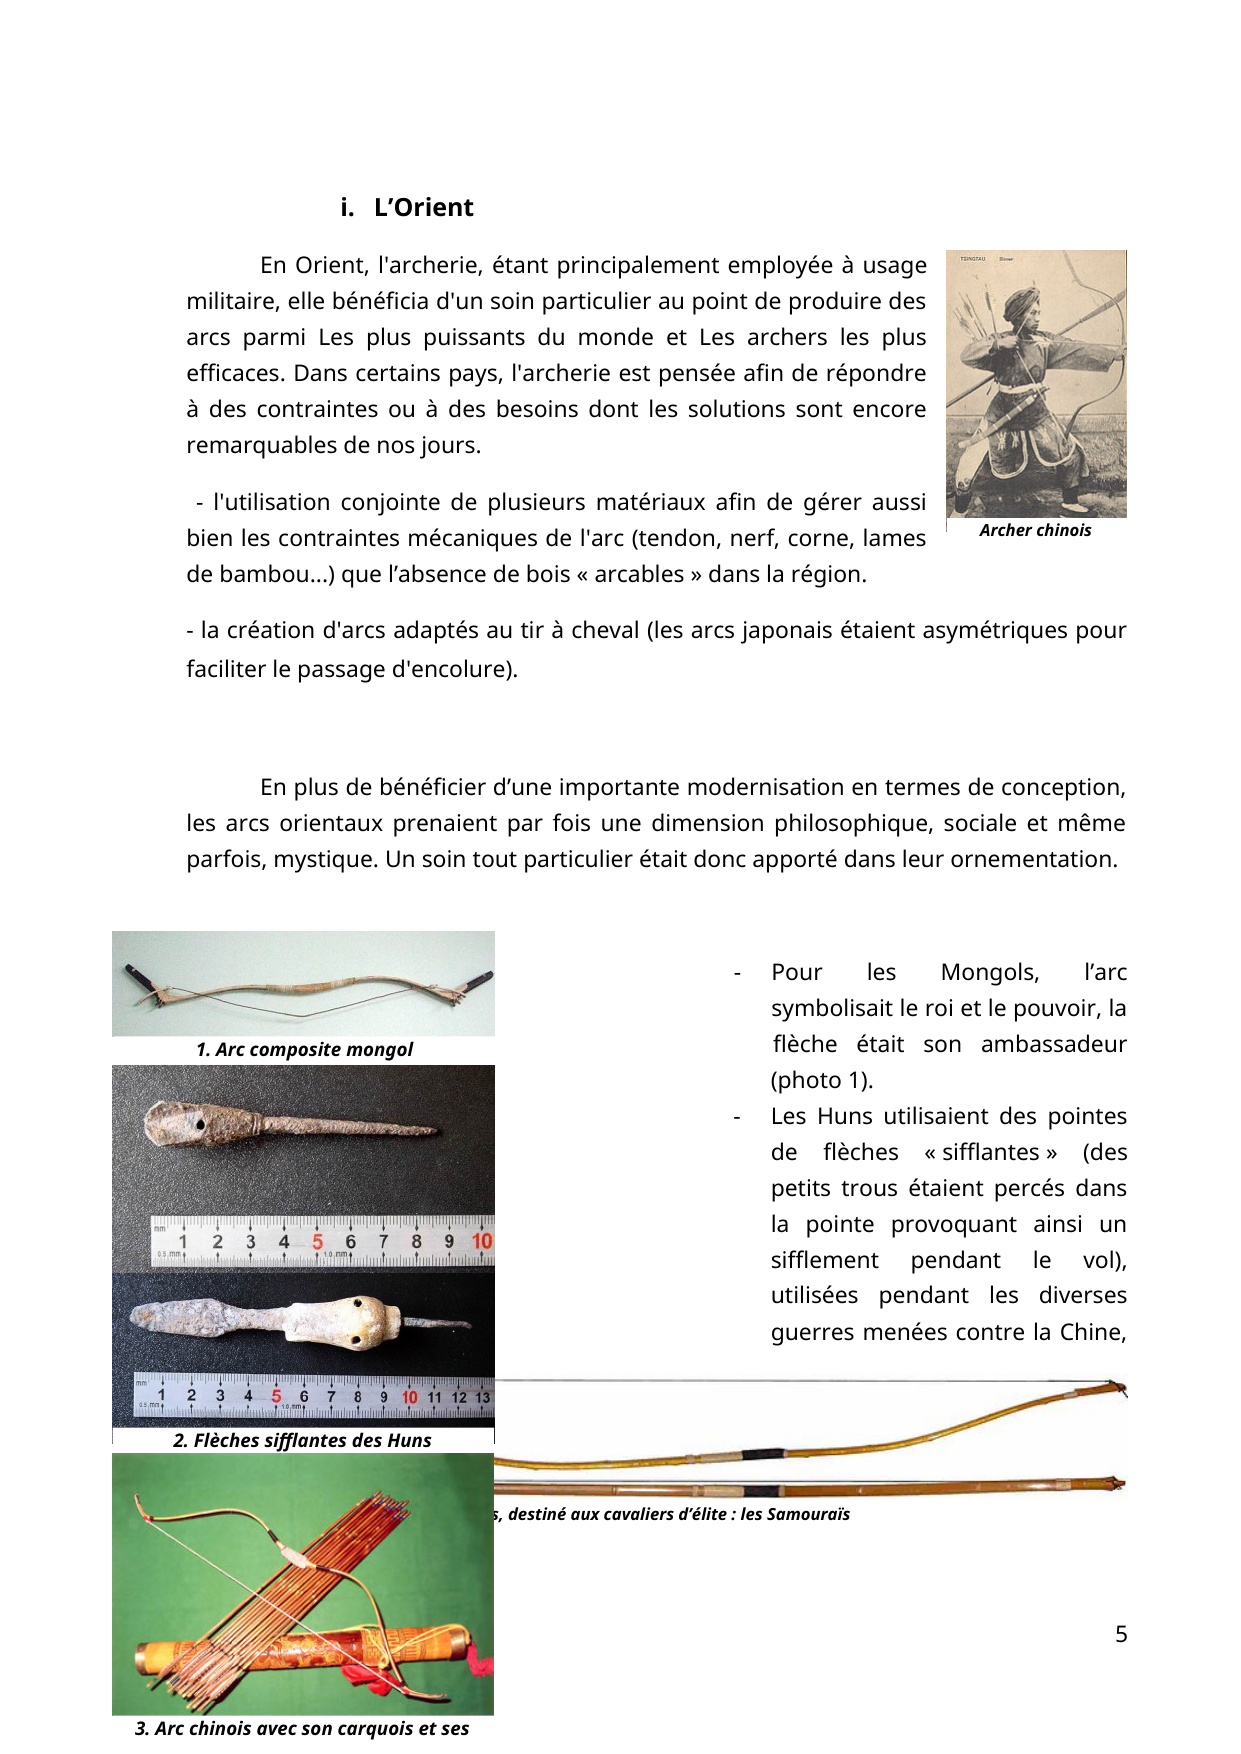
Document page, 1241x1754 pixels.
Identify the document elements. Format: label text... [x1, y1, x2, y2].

text En Orient, l'archerie, étant principalement employée à usage militaire, elle bénéficia d'un soin particulier au point de produire des arcs parmi Les plus puissants du monde et Les archers les plus efficaces. Dans certains pays, l'archerie est pensée afin de répondre à des contraintes ou à des besoins dont les solutions sont encore remarquables de nos jours. [186, 249, 1128, 460]
list Pour les Mongols, l’arc symbolisait le roi et le pouvoir, la flèche était son ambassadeur (photo 1). [335, 956, 1128, 1095]
text - l'utilisation conjointe de plusieurs matériaux afin de gérer aussi bien les contraintes mécaniques de l'arc (tendon, nerf, corne, lames de bambou...) que l’absence de bois « arcables » dans la région. [186, 486, 1128, 589]
text En plus de bénéficier d’une importante modernisation en termes de conception, les arcs orientaux prenaient par fois une dimension philosophique, sociale et même parfois, mystique. Un soin tout particulier était donc apporté dans leur ornementation. [186, 771, 1128, 874]
picture [946, 250, 1127, 518]
picture [112, 1065, 1128, 1715]
text - la création d'arcs adaptés au tir à cheval (les arcs japonais étaient asymétriques pour faciliter le passage d'encolure). [186, 614, 1128, 685]
list L’Orient [355, 189, 1128, 223]
picture [112, 931, 495, 1037]
